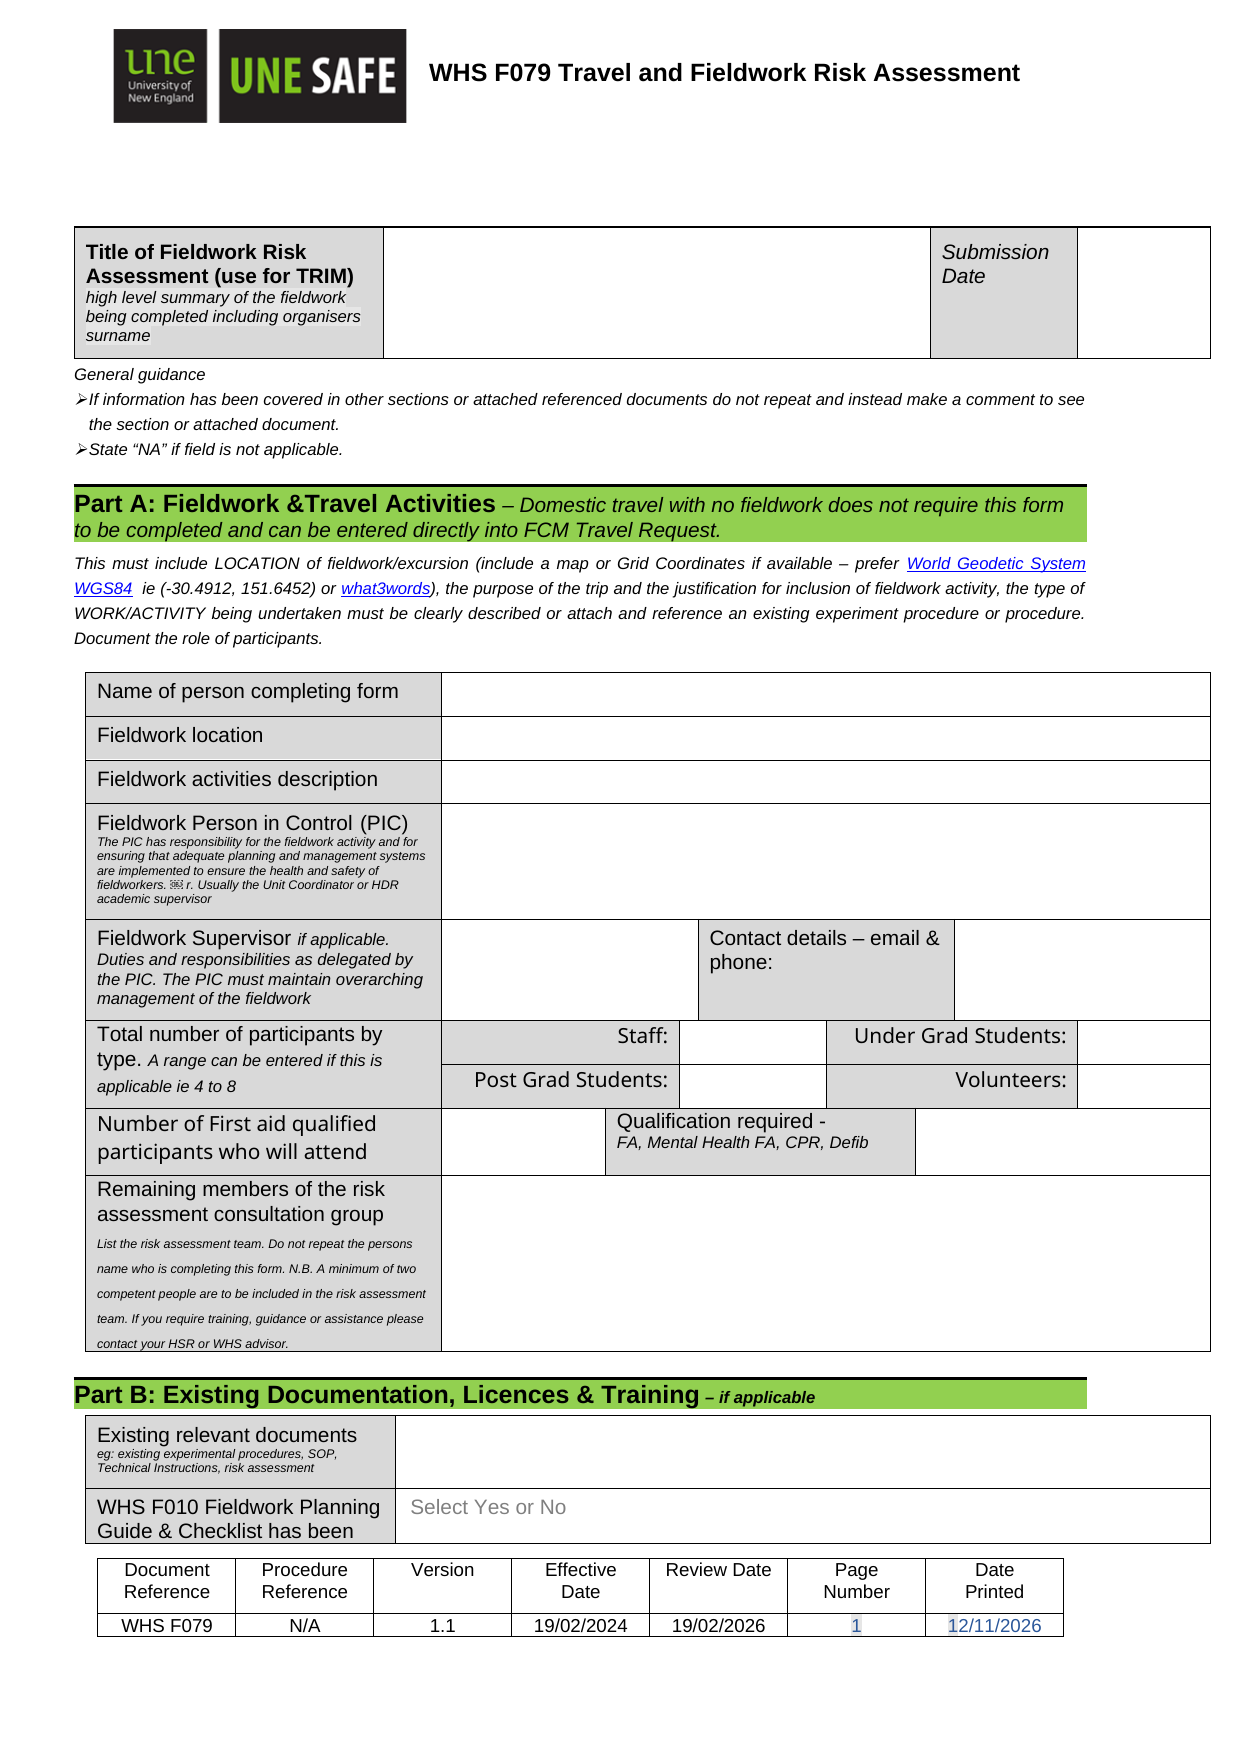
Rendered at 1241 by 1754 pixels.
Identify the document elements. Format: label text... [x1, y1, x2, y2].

text General guidance [74, 359, 1087, 384]
picture [113, 29, 407, 123]
table_header [1078, 228, 1210, 358]
table_cell [680, 1065, 826, 1108]
table_cell Under Grad Students: [827, 1021, 1077, 1064]
table_cell [1078, 1065, 1210, 1108]
table_header [384, 228, 930, 358]
table_cell Qualification required - FA, Mental Health FA, CPR, Defib [606, 1109, 915, 1175]
table_cell [442, 1176, 1210, 1351]
table_header Name of person completing form [86, 673, 441, 716]
table_header Title of Fieldwork Risk Assessment (use for TRIM) high level summary of the fieldwork being completed including organisers surname [75, 228, 383, 358]
table_cell [442, 717, 1210, 759]
text This must include LOCATION of fieldwork/excursion (include a map or Grid Coordinates if available – prefer World Geodetic System WGS84 ie (-30.4912, 151.6452) or what3words), the purpose of the trip and the justification for inclusion of fieldwork activity, the type of WORK/ACTIVITY being undertaken must be clearly described or attach and reference an existing experiment procedure or procedure. Document the role of participants. [74, 548, 1087, 648]
list State “NA” if field is not applicable. [74, 434, 1087, 459]
table_header Submission Date [931, 228, 1077, 358]
list If information has been covered in other sections or attached referenced documents do not repeat and instead make a comment to see the section or attached document. [74, 384, 1087, 434]
subtitle Part A: Fieldwork &Travel Activities – Domestic travel with no fieldwork does not require this form to be completed and can be entered directly into FCM Travel Request. [74, 487, 1087, 542]
table_cell [955, 920, 1210, 1020]
table_header [396, 1416, 1210, 1488]
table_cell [86, 1489, 395, 1543]
table_cell Fieldwork activities description [86, 761, 441, 803]
table_cell [680, 1021, 826, 1064]
table_cell Fieldwork location [86, 717, 441, 759]
table_cell Contact details – email & phone: [699, 920, 954, 1020]
table_cell [396, 1489, 1210, 1543]
table_cell Number of First aid qualified participants who will attend [86, 1109, 441, 1175]
table_cell Post Grad Students: [442, 1065, 679, 1108]
table_cell Total number of participants by type. A range can be entered if this is applicable ie 4 to 8 [86, 1021, 441, 1108]
table_cell [442, 1109, 605, 1175]
table_cell Remaining members of the risk assessment consultation group List the risk assessment team. Do not repeat the persons name who is completing this form. N.B. A minimum of two competent people are to be included in the risk assessment team. If you require training, guidance or assistance please contact your HSR or WHS advisor. [86, 1176, 441, 1351]
table_cell [442, 804, 1210, 919]
table_header [442, 673, 1210, 716]
subtitle Part B: Existing Documentation, Licences & Training – if applicable [74, 1380, 1087, 1409]
table_cell Fieldwork Person in Control (PIC) The PIC has responsibility for the fieldwork activity and for ensuring that adequate planning and management systems are implemented to ensure the health and safety of fieldworkers. ￼ r. Usually the Unit Coordinator or HDR academic supervisor [86, 804, 441, 919]
table_cell [442, 761, 1210, 803]
table_header Existing relevant documents eg: existing experimental procedures, SOP, Technical Instructions, risk assessment [86, 1416, 395, 1488]
table_cell [1078, 1021, 1210, 1064]
table_cell [916, 1109, 1210, 1175]
table_cell Volunteers: [827, 1065, 1077, 1108]
table_cell Staff: [442, 1021, 679, 1064]
table_cell [442, 920, 698, 1020]
table_cell Fieldwork Supervisor if applicable. Duties and responsibilities as delegated by the PIC. The PIC must maintain overarching management of the fieldwork [86, 920, 441, 1020]
